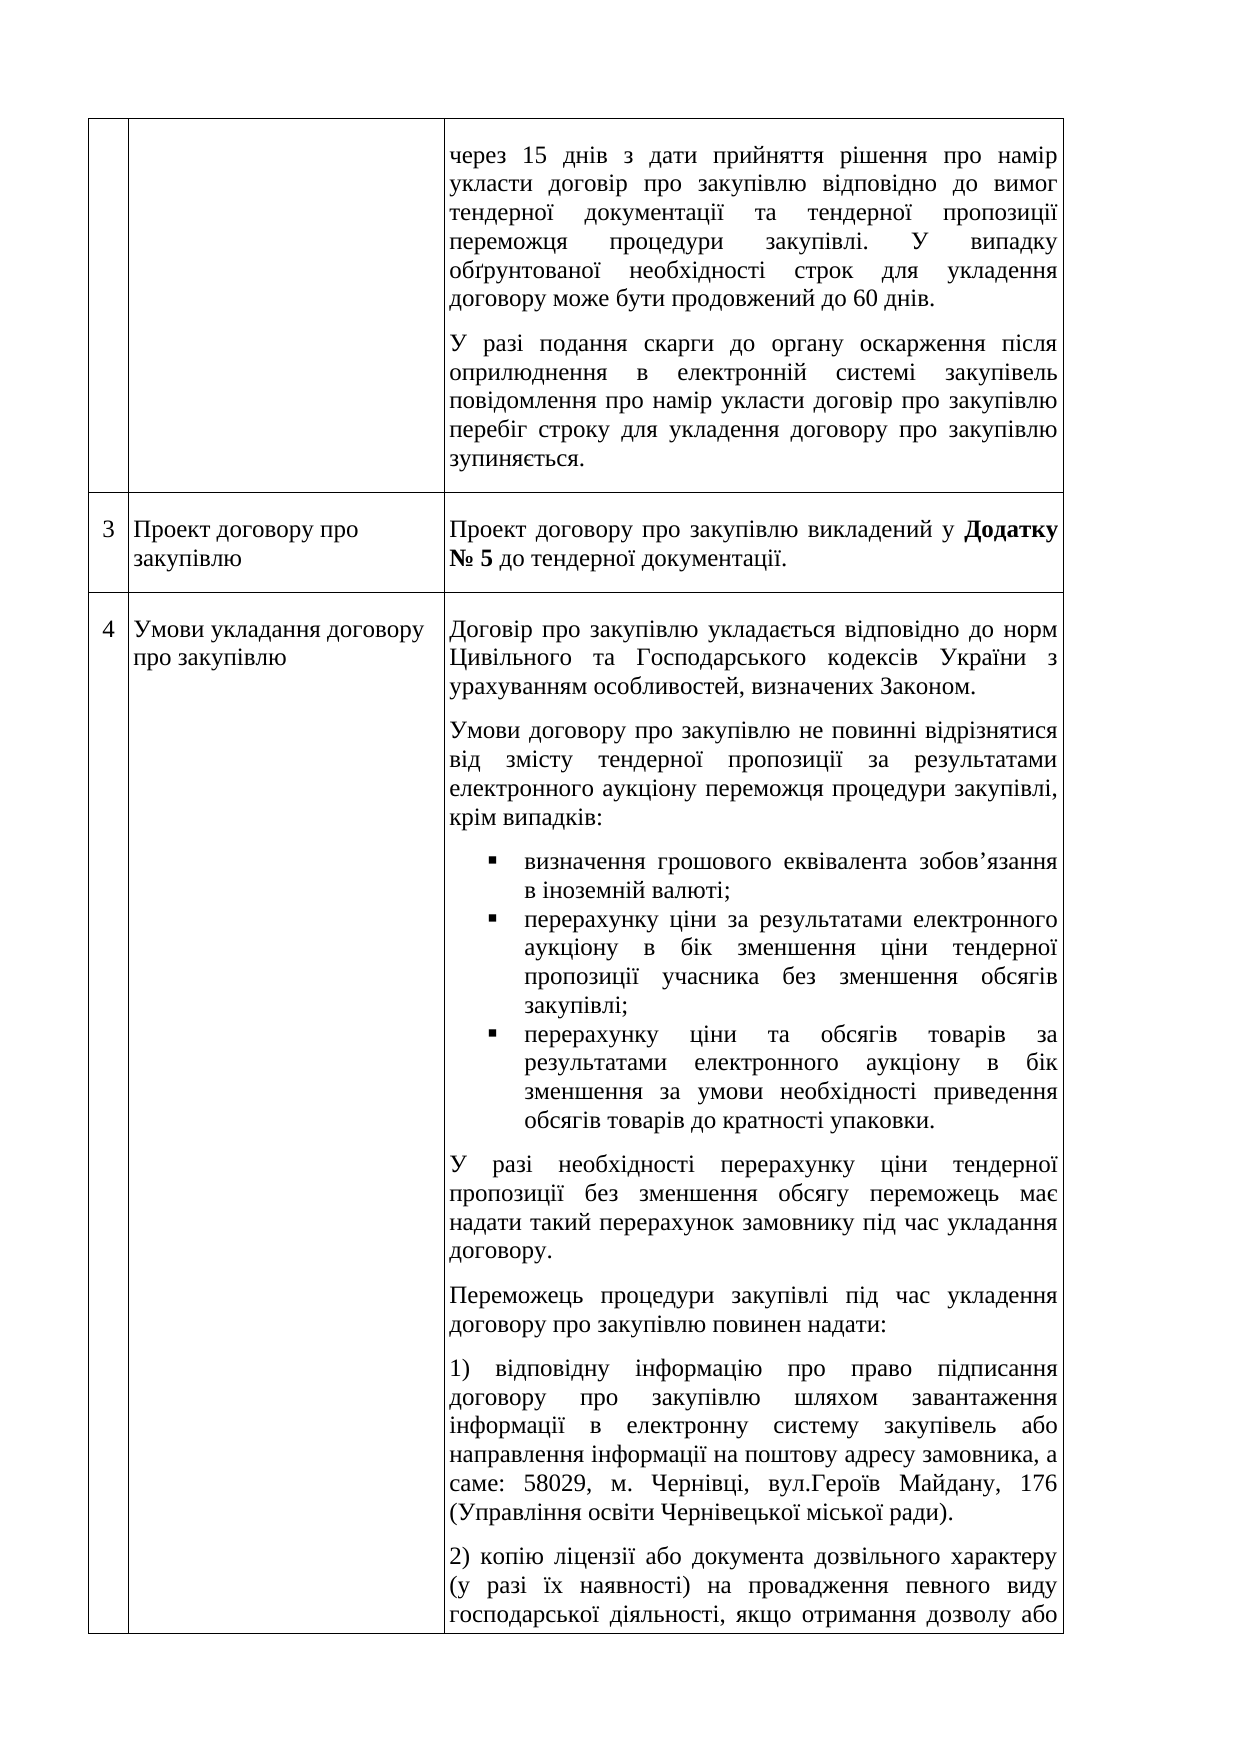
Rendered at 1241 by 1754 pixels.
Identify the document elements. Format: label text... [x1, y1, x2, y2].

table_cell 2 [89, 119, 128, 492]
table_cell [129, 593, 444, 1632]
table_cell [445, 119, 1063, 492]
table_cell Проект договору про закупівлю викладений у Додатку № 5 до тендерної документації. [445, 493, 1063, 592]
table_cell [445, 593, 1063, 1632]
table_cell 3 [89, 493, 128, 592]
table_cell Проект договору про закупівлю [129, 493, 444, 592]
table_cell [129, 119, 444, 492]
table_cell 4 [89, 593, 128, 1632]
